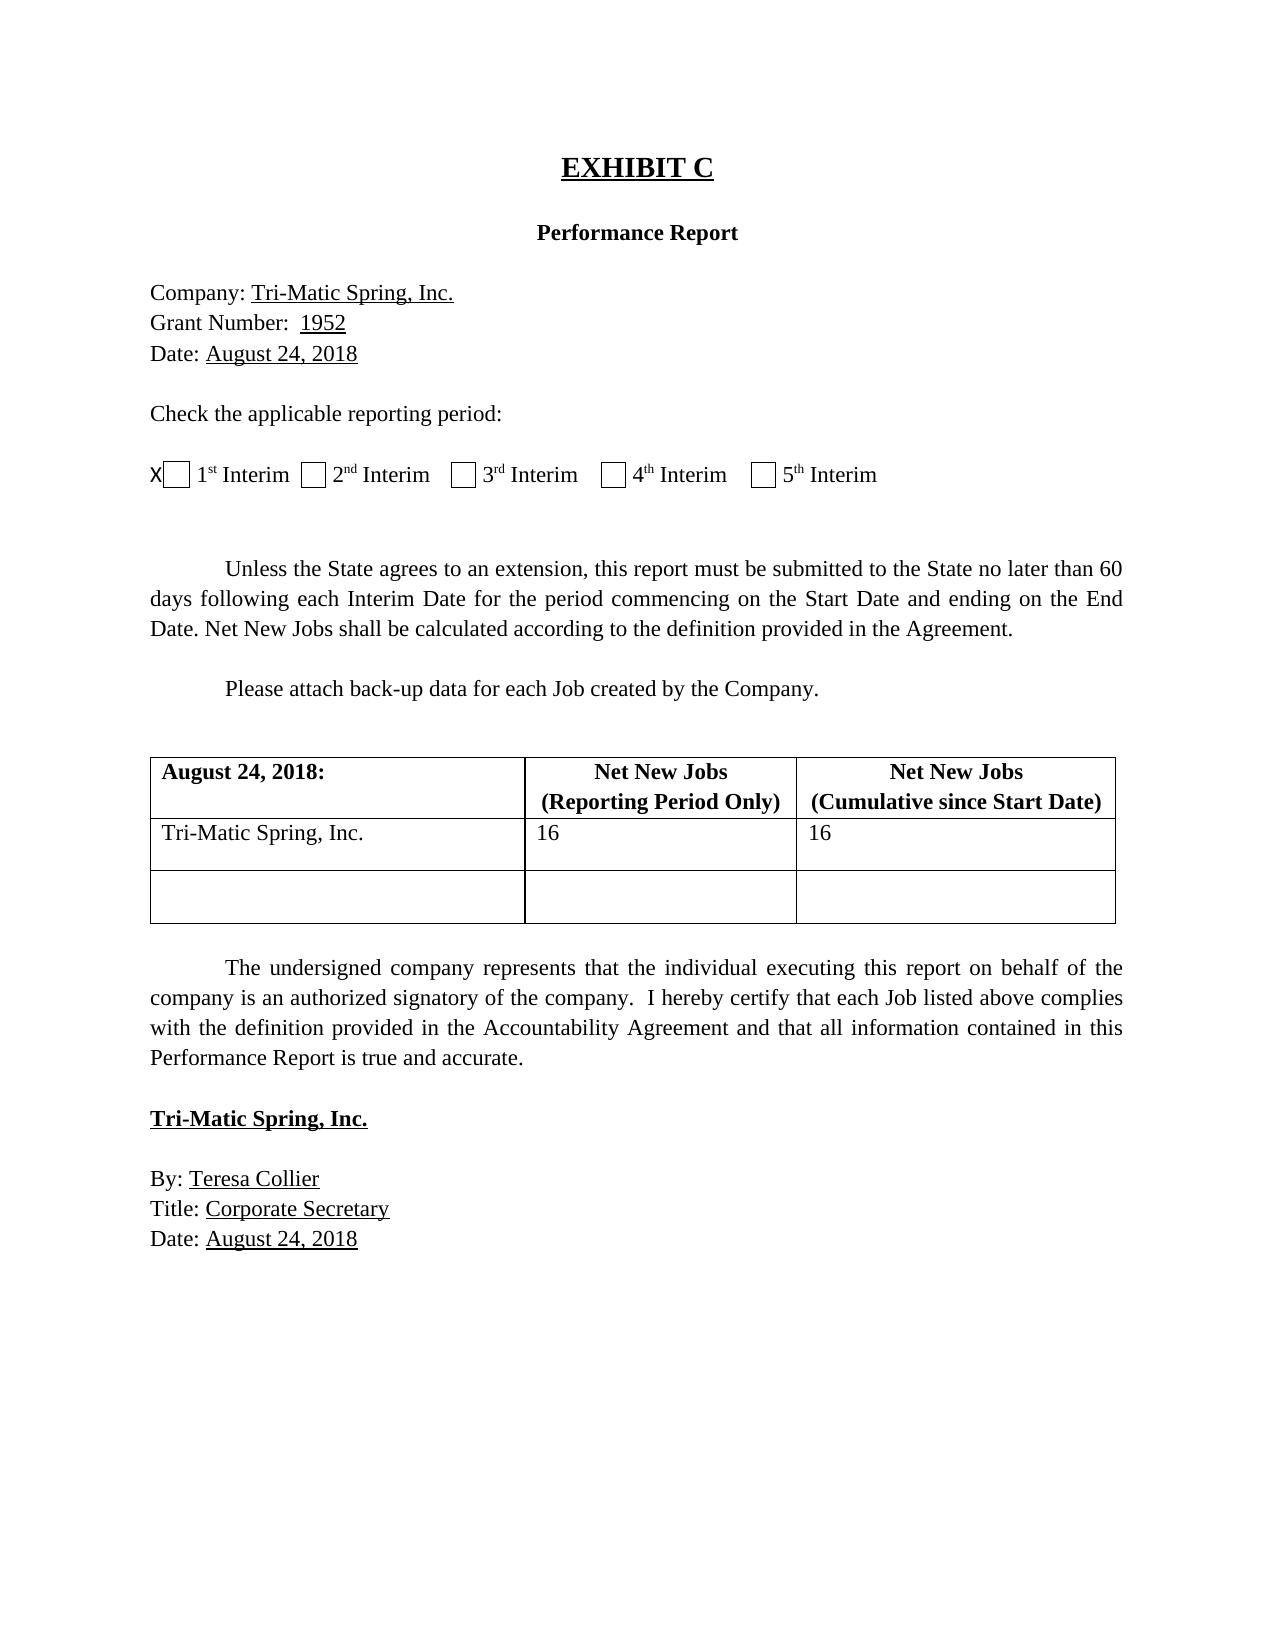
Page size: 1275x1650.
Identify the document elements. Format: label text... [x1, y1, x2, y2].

text EXHIBIT C [150, 150, 1125, 183]
text Title: Corporate Secretary [150, 1195, 1125, 1222]
text Please attach back-up data for each Job created by the Company. [150, 676, 1125, 702]
text Date: August 24, 2018 [150, 1226, 1125, 1252]
table_cell [526, 871, 796, 922]
text X 1st Interim 2nd Interim 3rd Interim 4th Interim 5th Interim [150, 460, 1125, 488]
text By: Teresa Collier [150, 1165, 1125, 1191]
text Tri-Matic Spring, Inc. [150, 1105, 1125, 1131]
text Performance Report [150, 219, 1125, 245]
text The undersigned company represents that the individual executing this report on behalf of the company is an authorized signatory of the company. I hereby certify that each Job listed above complies with the definition provided in the Accountability Agreement and that all information contained in this Performance Report is true and accurate. [150, 954, 1125, 1071]
text Grant Number: 1952 [150, 309, 1125, 336]
table_cell [151, 871, 524, 922]
text Check the applicable reporting period: [150, 400, 1125, 426]
table_cell 16 [797, 819, 1115, 870]
table_cell [797, 871, 1115, 922]
table_cell 16 [526, 819, 796, 870]
table_header Net New Jobs (Cumulative since Start Date) [797, 758, 1115, 818]
table_header August 24, 2018: [151, 758, 524, 818]
text Date: August 24, 2018 [150, 339, 1125, 366]
text Unless the State agrees to an extension, this report must be submitted to the State no later than 60 days following each Interim Date for the period commencing on the Start Date and ending on the End Date. Net New Jobs shall be calculated according to the definition provided in the Agreement. [150, 555, 1125, 641]
table_cell Tri-Matic Spring, Inc. [151, 819, 524, 870]
table_header Net New Jobs (Reporting Period Only) [526, 758, 796, 818]
text Company: Tri-Matic Spring, Inc. [150, 279, 1125, 306]
